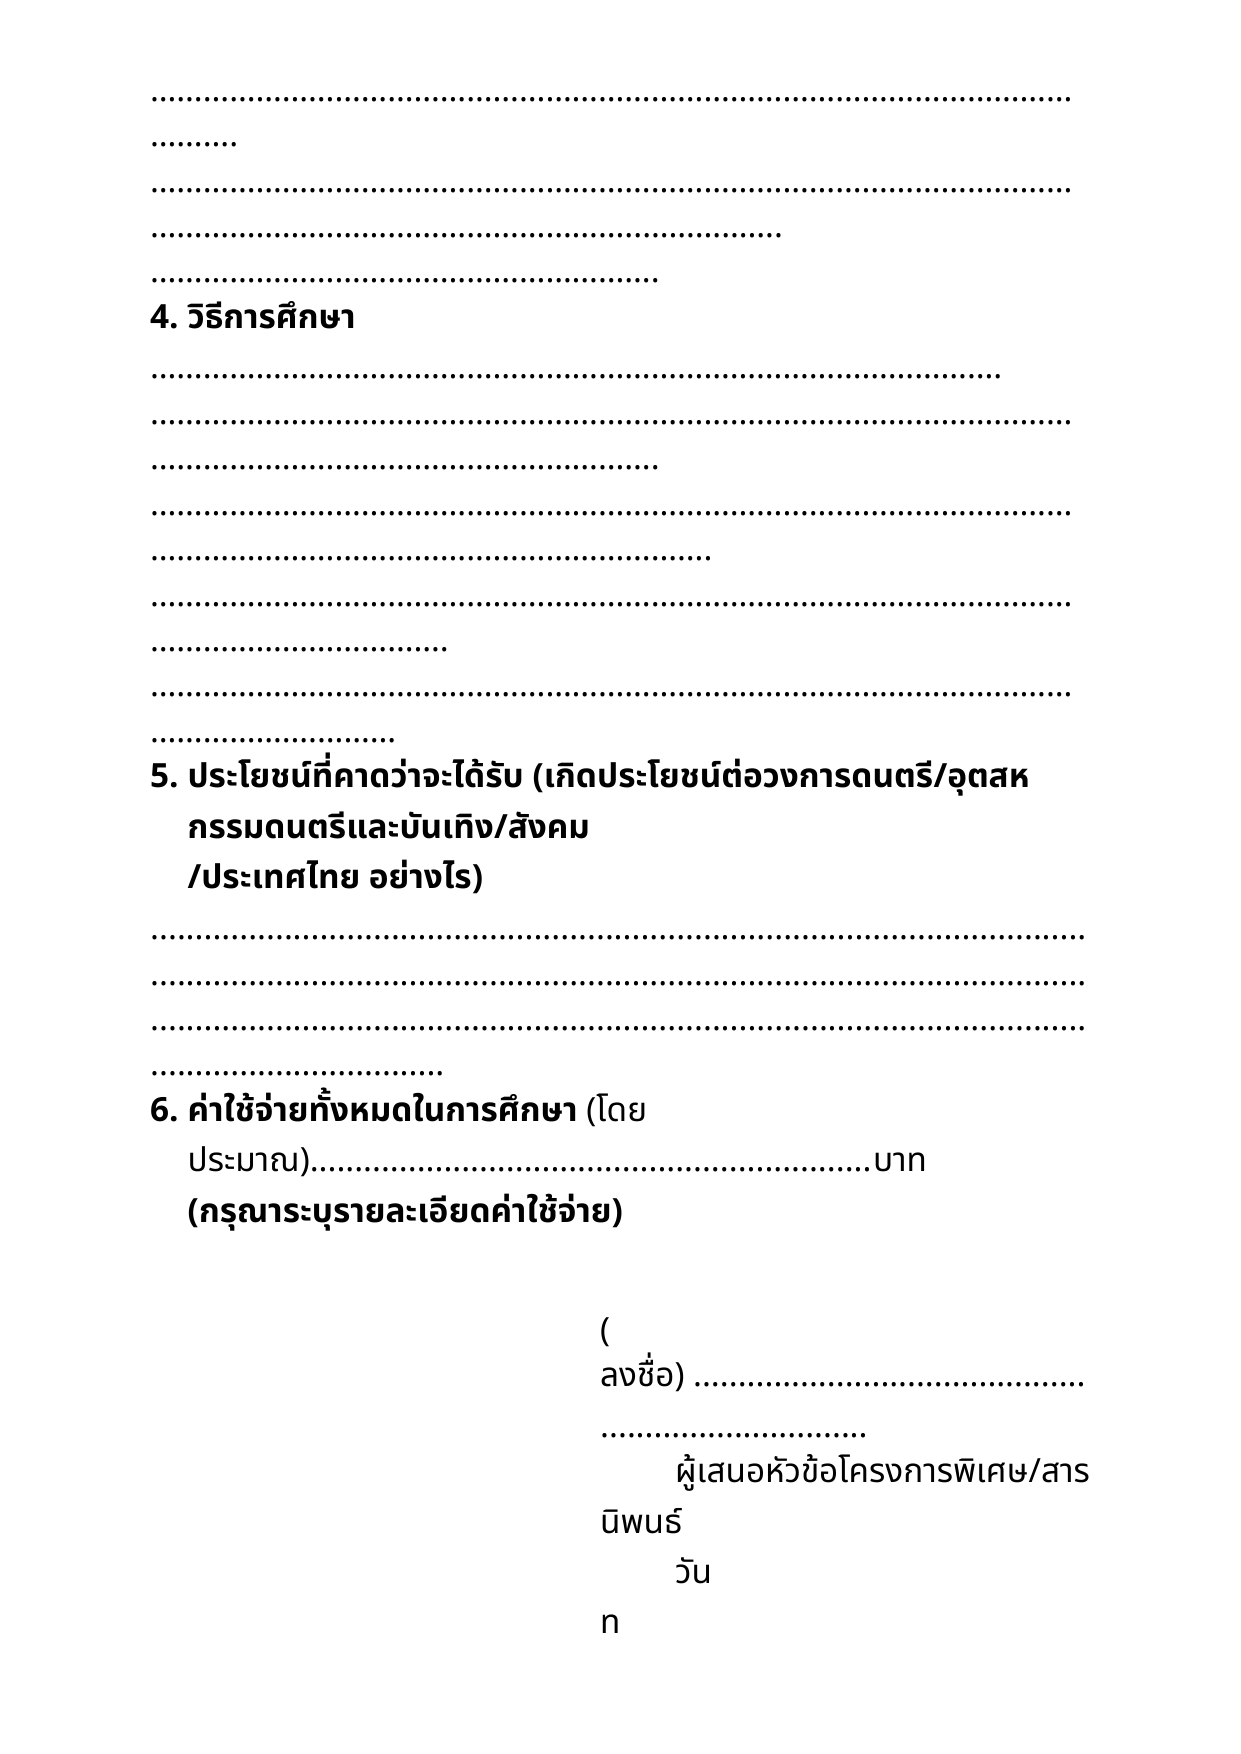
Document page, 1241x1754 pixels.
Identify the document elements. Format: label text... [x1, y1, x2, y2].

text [600, 1548, 1090, 1649]
text …………………………………………………………………………………….……………………………………………………………………………………………………………………………………………….…………………………………………………………………………………………………………………………………………………….………………………………………………………………………………………………………………………….…………………………………………………………………………………………………………….……… [150, 343, 1090, 752]
list วิธีการศึกษา [150, 293, 1090, 343]
text …………………………………………………………………………………………………….……………………………………………………………………………………………………………………………………………..…………….…………………………………………………. [150, 66, 1090, 293]
text (ลงชื่อ) .......................................................................... [600, 1306, 1090, 1447]
list ค่าใช้จ่ายทั้งหมดในการศึกษา (โดยประมาณ)...............................................................บาท [150, 1086, 1090, 1187]
list ประโยชน์ที่คาดว่าจะได้รับ (เกิดประโยชน์ต่อวงการดนตรี/อุตสหกรรมดนตรีและบันเทิง/สังคม [150, 752, 1090, 853]
list (กรุณาระบุรายละเอียดค่าใช้จ่าย) [187, 1187, 1090, 1237]
text ผู้เสนอหัวข้อโครงการพิเศษ/สารนิพนธ์ [600, 1447, 1090, 1548]
list /ประเทศไทย อย่างไร) [187, 853, 1090, 904]
text ............................................................................................................................................................................................................................................................................................................................................................ [150, 904, 1090, 1086]
